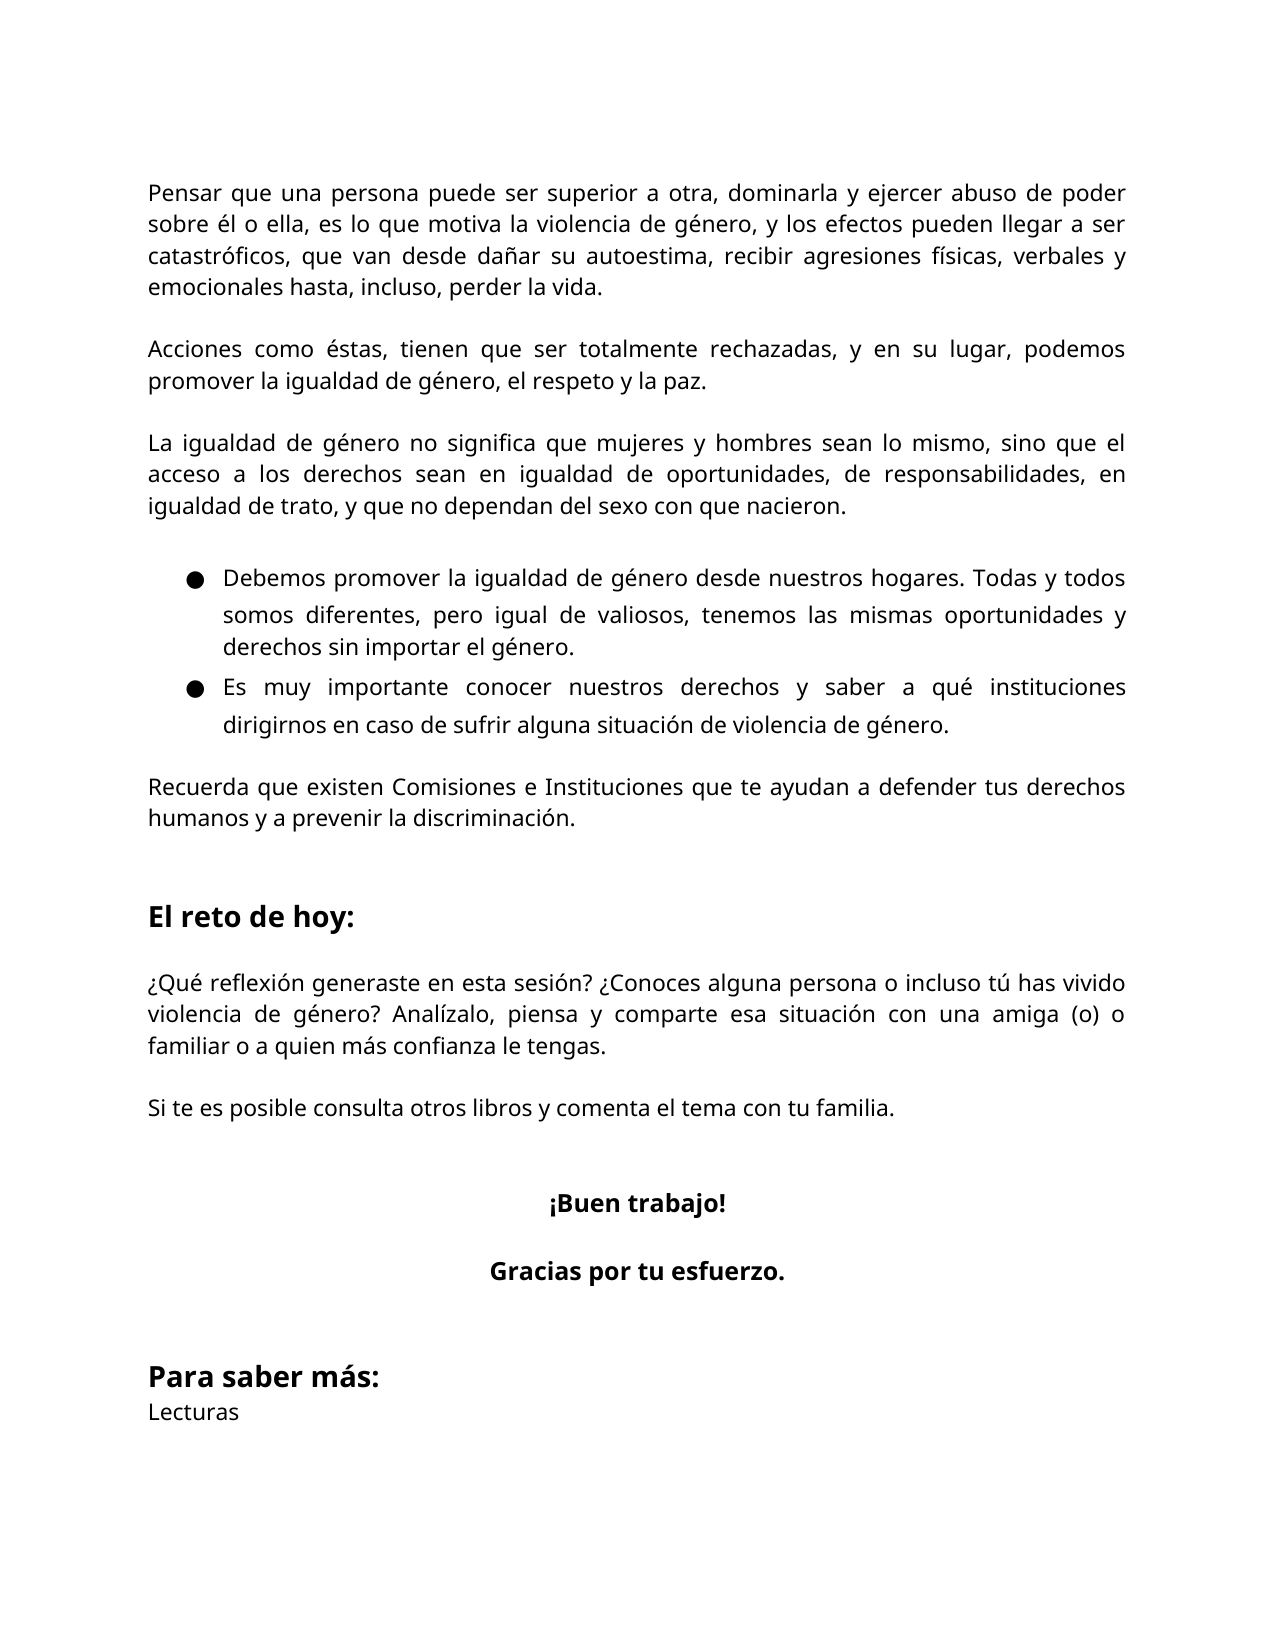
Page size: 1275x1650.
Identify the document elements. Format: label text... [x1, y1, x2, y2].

list Debemos promover la igualdad de género desde nuestros hogares. Todas y todos somos diferentes, pero igual de valiosos, tenemos las mismas oportunidades y derechos sin importar el género. [185, 552, 1127, 662]
text Para saber más: [148, 1356, 1127, 1396]
text Pensar que una persona puede ser superior a otra, dominarla y ejercer abuso de poder sobre él o ella, es lo que motiva la violencia de género, y los efectos pueden llegar a ser catastróficos, que van desde dañar su autoestima, recibir agresiones físicas, verbales y emocionales hasta, incluso, perder la vida. [148, 177, 1127, 302]
text ¡Buen trabajo! [148, 1186, 1127, 1220]
text ¿Qué reflexión generaste en esta sesión? ¿Conoces alguna persona o incluso tú has vivido violencia de género? Analízalo, piensa y comparte esa situación con una amiga (o) o familiar o a quien más confianza le tengas. [148, 967, 1127, 1061]
text Si te es posible consulta otros libros y comenta el tema con tu familia. [148, 1092, 1127, 1123]
text Gracias por tu esfuerzo. [148, 1254, 1127, 1288]
text El reto de hoy: [148, 896, 1127, 936]
text Acciones como éstas, tienen que ser totalmente rechazadas, y en su lugar, podemos promover la igualdad de género, el respeto y la paz. [148, 333, 1127, 396]
list Es muy importante conocer nuestros derechos y saber a qué instituciones dirigirnos en caso de sufrir alguna situación de violencia de género. [185, 662, 1127, 740]
text Recuerda que existen Comisiones e Instituciones que te ayudan a defender tus derechos humanos y a prevenir la discriminación. [148, 771, 1127, 834]
text La igualdad de género no significa que mujeres y hombres sean lo mismo, sino que el acceso a los derechos sean en igualdad de oportunidades, de responsabilidades, en igualdad de trato, y que no dependan del sexo con que nacieron. [148, 427, 1127, 521]
text Lecturas [148, 1396, 1127, 1427]
